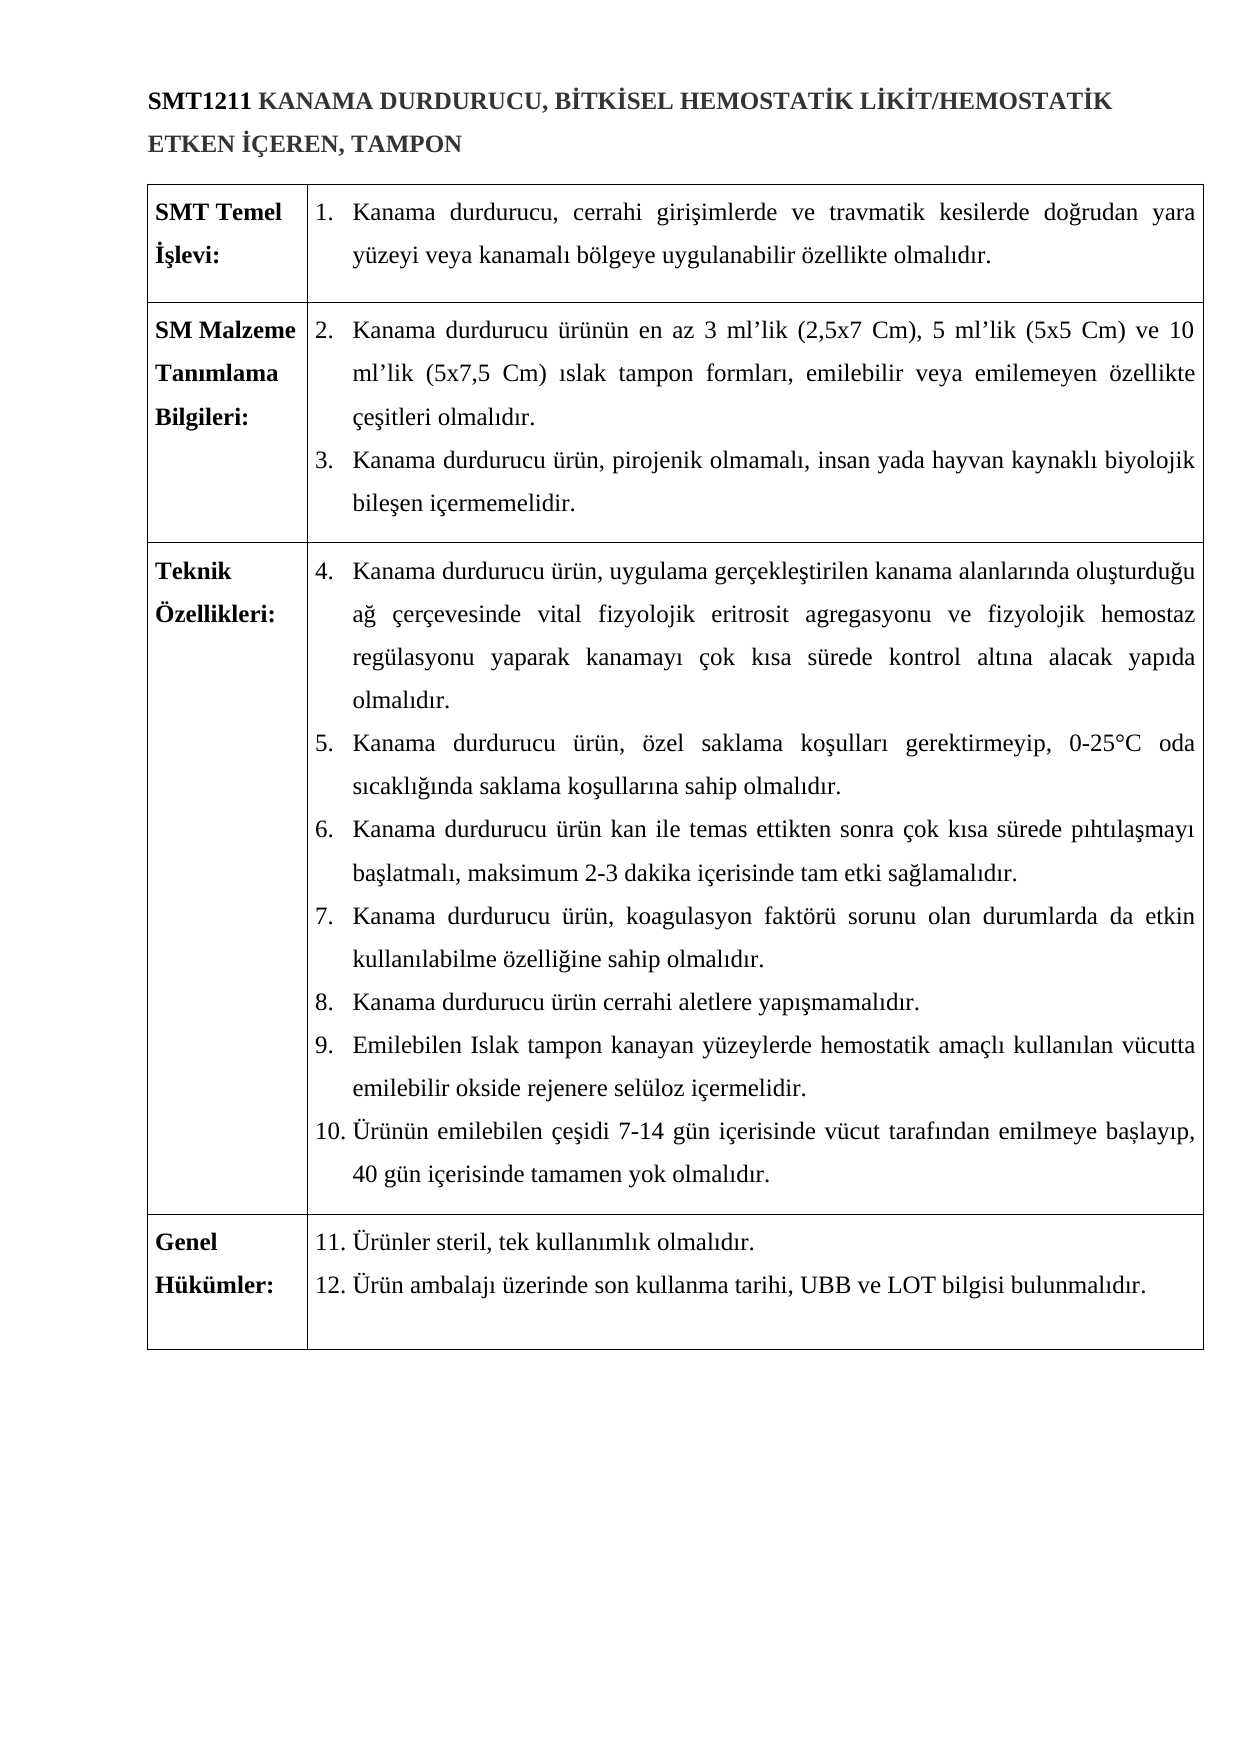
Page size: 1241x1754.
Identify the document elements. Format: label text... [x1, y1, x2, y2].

table_cell Kanama durdurucu ürünün en az 3 ml’lik (2,5x7 Cm), 5 ml’lik (5x5 Cm) ve 10 ml’lik (5x7,5 Cm) ıslak tampon formları, emilebilir veya emilemeyen özellikte çeşitleri olmalıdır. Kanama durdurucu ürün, pirojenik olmamalı, insan yada hayvan kaynaklı biyolojik bileşen içermemelidir. [308, 303, 1203, 542]
table_cell SM Malzeme Tanımlama Bilgileri: [148, 303, 307, 542]
table_header SMT Temel İşlevi: [148, 185, 307, 302]
table_header Kanama durdurucu, cerrahi girişimlerde ve travmatik kesilerde doğrudan yara yüzeyi veya kanamalı bölgeye uygulanabilir özellikte olmalıdır. [308, 185, 1203, 302]
table_cell Teknik Özellikleri: [148, 543, 307, 1214]
table_cell Kanama durdurucu ürün, uygulama gerçekleştirilen kanama alanlarında oluşturduğu ağ çerçevesinde vital fizyolojik eritrosit agregasyonu ve fizyolojik hemostaz regülasyonu yaparak kanamayı çok kısa sürede kontrol altına alacak yapıda olmalıdır. Kanama durdurucu ürün, özel saklama koşulları gerektirmeyip, 0-25°C oda sıcaklığında saklama koşullarına sahip olmalıdır. Kanama durdurucu ürün kan ile temas ettikten sonra çok kısa sürede pıhtılaşmayı başlatmalı, maksimum 2-3 dakika içerisinde tam etki sağlamalıdır. Kanama durdurucu ürün, koagulasyon faktörü sorunu olan durumlarda da etkin kullanılabilme özelliğine sahip olmalıdır. Kanama durdurucu ürün cerrahi aletlere yapışmamalıdır. Emilebilen Islak tampon kanayan yüzeylerde hemostatik amaçlı kullanılan vücutta emilebilir okside rejenere selüloz içermelidir. Ürünün emilebilen çeşidi 7-14 gün içerisinde vücut tarafından emilmeye bașlayıp, 40 gün içerisinde tamamen yok olmalıdır. [308, 543, 1203, 1214]
table_cell Genel Hükümler: [148, 1215, 307, 1349]
table_cell Ürünler steril, tek kullanımlık olmalıdır. Ürün ambalajı üzerinde son kullanma tarihi, UBB ve LOT bilgisi bulunmalıdır. [308, 1215, 1203, 1349]
